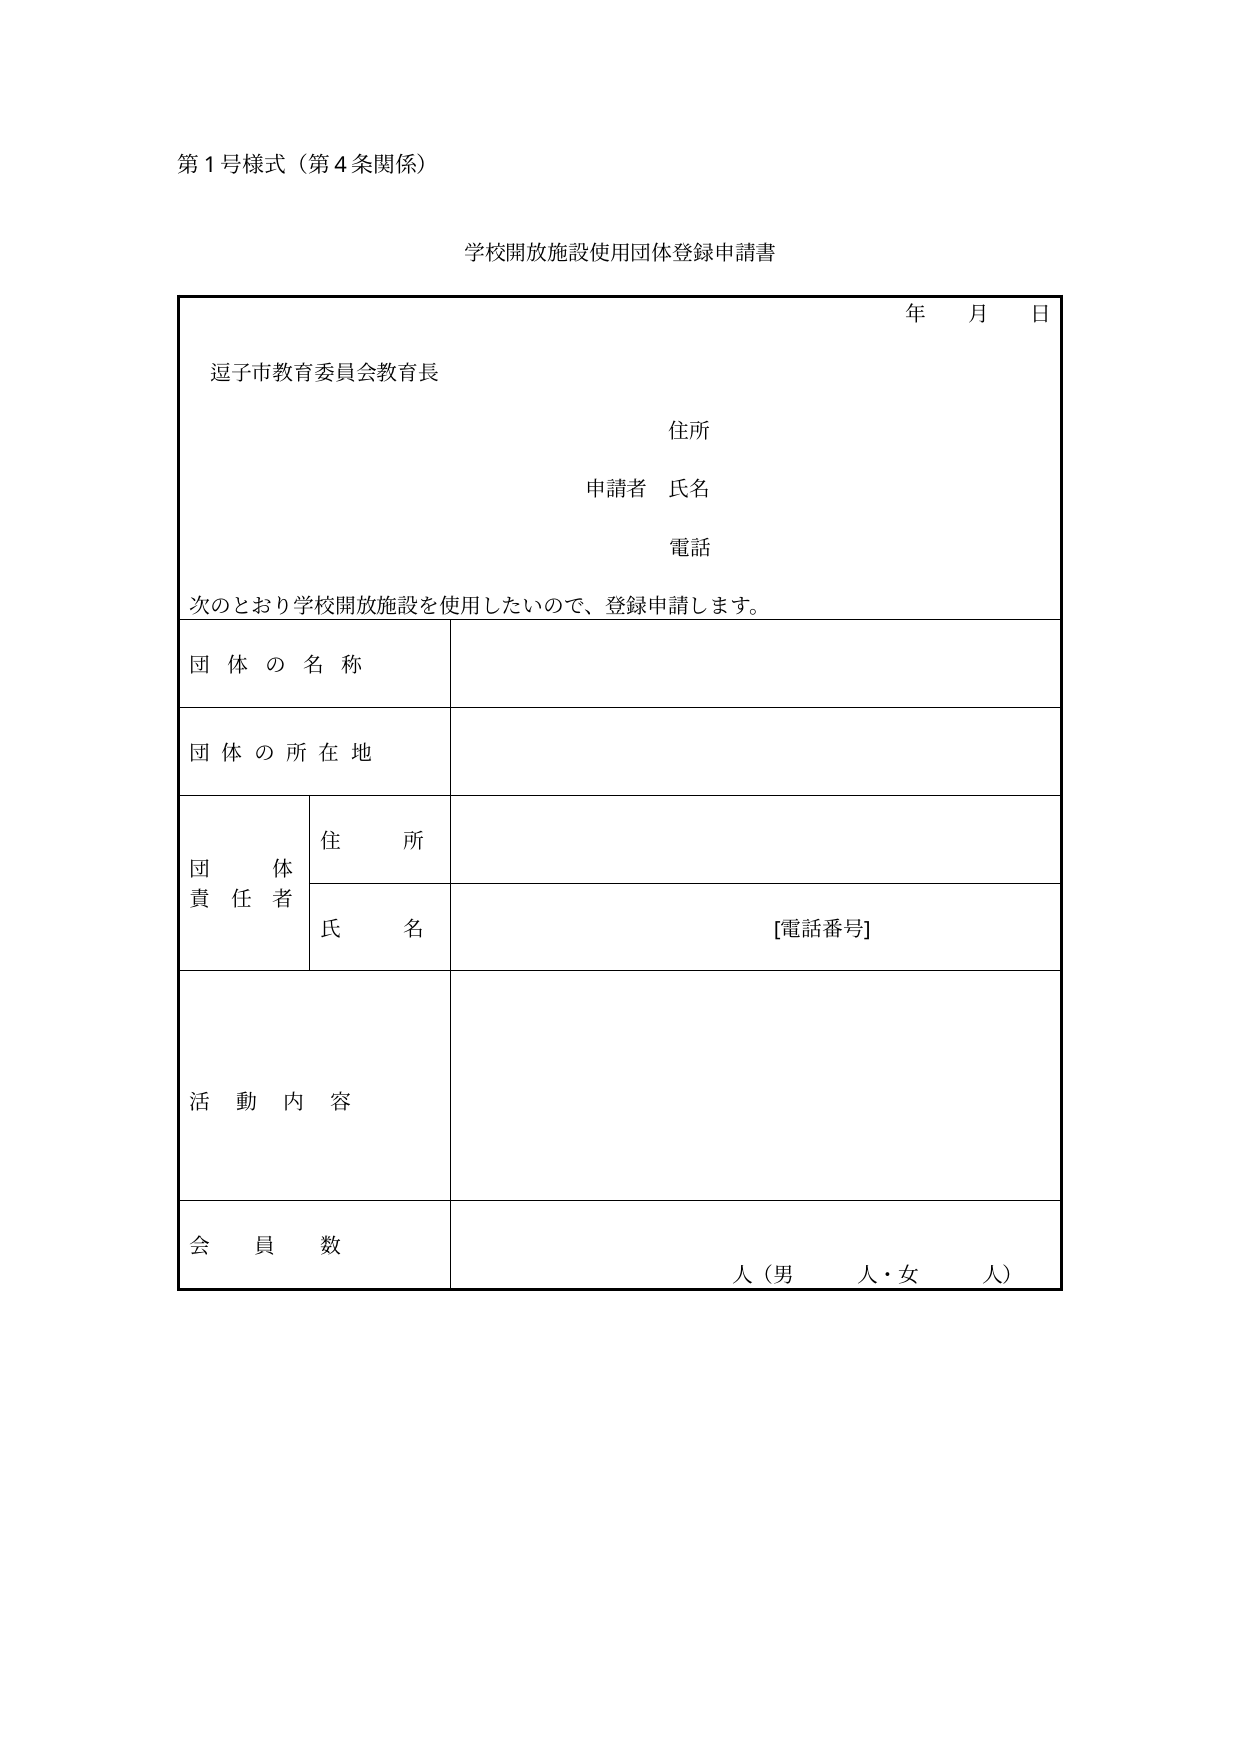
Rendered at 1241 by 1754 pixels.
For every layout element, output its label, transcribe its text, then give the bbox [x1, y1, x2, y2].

table_cell 活動内容 [180, 971, 450, 1200]
table_cell 住 所 [310, 796, 450, 883]
table_cell [電話番号] [451, 884, 1060, 970]
table_header 年 月 日 逗子市教育委員会教育長 住所 申請者 氏名 電話 次のとおり学校開放施設を使用したいので、登録申請します。 [180, 298, 1060, 619]
table_cell [451, 796, 1060, 883]
table_cell 会員数 [180, 1201, 450, 1288]
table_cell 団 体 責 任 者 [180, 796, 309, 970]
table_cell 団体の所在地 [180, 708, 450, 795]
table_cell 団体の名称 [180, 620, 450, 707]
table_cell [451, 620, 1060, 707]
table_cell [451, 971, 1060, 1200]
text 第1号様式（第4条関係） [177, 148, 1063, 179]
table_cell 氏 名 [310, 884, 450, 970]
table_cell [451, 708, 1060, 795]
table_cell 人（男 人・女 人） [451, 1201, 1060, 1288]
text 学校開放施設使用団体登録申請書 [177, 236, 1063, 266]
